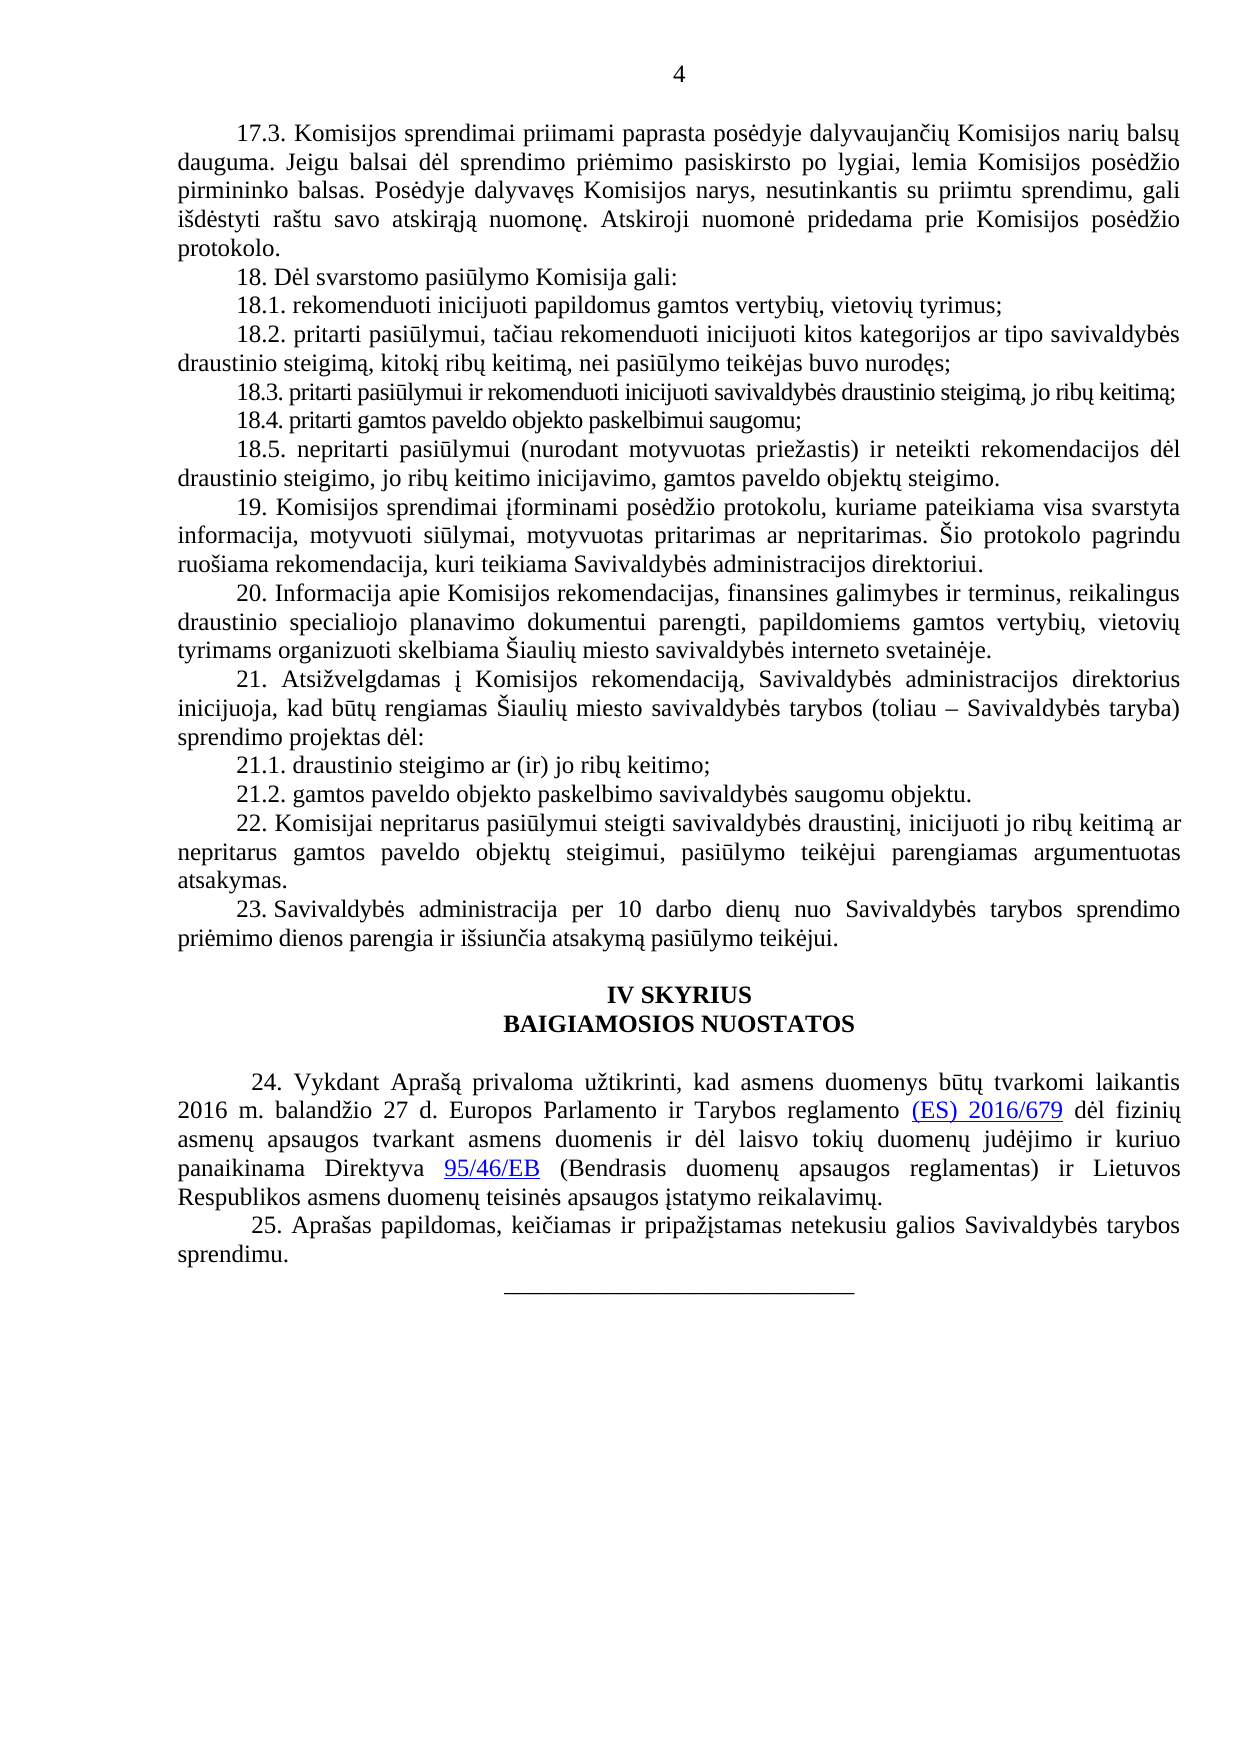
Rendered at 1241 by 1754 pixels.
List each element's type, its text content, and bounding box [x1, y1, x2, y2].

text 21. Atsižvelgdamas į Komisijos rekomendaciją, Savivaldybės administracijos direktorius inicijuoja, kad būtų rengiamas Šiaulių miesto savivaldybės tarybos (toliau – Savivaldybės taryba) sprendimo projektas dėl: [177, 664, 1181, 751]
text 18.2. pritarti pasiūlymui, tačiau rekomenduoti inicijuoti kitos kategorijos ar tipo savivaldybės draustinio steigimą, kitokį ribų keitimą, nei pasiūlymo teikėjas buvo nurodęs; [177, 319, 1181, 377]
text 18.3. pritarti pasiūlymui ir rekomenduoti inicijuoti savivaldybės draustinio steigimą, jo ribų keitimą; [177, 377, 1181, 406]
text 23. Savivaldybės administracija per 10 darbo dienų nuo Savivaldybės tarybos sprendimo priėmimo dienos parengia ir išsiunčia atsakymą pasiūlymo teikėjui. [177, 894, 1181, 952]
text 20. Informacija apie Komisijos rekomendacijas, finansines galimybes ir terminus, reikalingus draustinio specialiojo planavimo dokumentui parengti, papildomiems gamtos vertybių, vietovių tyrimams organizuoti skelbiama Šiaulių miesto savivaldybės interneto svetainėje. [177, 578, 1181, 664]
text 18.4. pritarti gamtos paveldo objekto paskelbimui saugomu; [177, 406, 1181, 434]
text 21.1. draustinio steigimo ar (ir) jo ribų keitimo; [177, 751, 1181, 779]
text 18.5. nepritarti pasiūlymui (nurodant motyvuotas priežastis) ir neteikti rekomendacijos dėl draustinio steigimo, jo ribų keitimo inicijavimo, gamtos paveldo objektų steigimo. [177, 434, 1181, 492]
text 22. Komisijai nepritarus pasiūlymui steigti savivaldybės draustinį, inicijuoti jo ribų keitimą ar nepritarus gamtos paveldo objektų steigimui, pasiūlymo teikėjui parengiamas argumentuotas atsakymas. [177, 808, 1181, 894]
text 24. Vykdant Aprašą privaloma užtikrinti, kad asmens duomenys būtų tvarkomi laikantis 2016 m. balandžio 27 d. Europos Parlamento ir Tarybos reglamento dėl fizinių asmenų apsaugos tvarkant asmens duomenis ir dėl laisvo tokių duomenų judėjimo ir kuriuo panaikinama Direktyva (Bendrasis duomenų apsaugos reglamentas) ir Lietuvos Respublikos asmens duomenų teisinės apsaugos įstatymo reikalavimų. [177, 1067, 1181, 1211]
text 17.3. Komisijos sprendimai priimami paprasta posėdyje dalyvaujančių Komisijos narių balsų dauguma. Jeigu balsai dėl sprendimo priėmimo pasiskirsto po lygiai, lemia Komisijos posėdžio pirmininko balsas. Posėdyje dalyvavęs Komisijos narys, nesutinkantis su priimtu sprendimu, gali išdėstyti raštu savo atskirąją nuomonę. Atskiroji nuomonė pridedama prie Komisijos posėdžio protokolo. [177, 118, 1181, 262]
text 18.1. rekomenduoti inicijuoti papildomus gamtos vertybių, vietovių tyrimus; [177, 291, 1181, 319]
text ____________________________ [177, 1268, 1181, 1297]
text 19. Komisijos sprendimai įforminami posėdžio protokolu, kuriame pateikiama visa svarstyta informacija, motyvuoti siūlymai, motyvuotas pritarimas ar nepritarimas. Šio protokolo pagrindu ruošiama rekomendacija, kuri teikiama Savivaldybės administracijos direktoriui. [177, 492, 1181, 578]
text 18. Dėl svarstomo pasiūlymo Komisija gali: [177, 262, 1181, 291]
text 21.2. gamtos paveldo objekto paskelbimo savivaldybės saugomu objektu. [177, 779, 1181, 808]
text 25. Aprašas papildomas, keičiamas ir pripažįstamas netekusiu galios Savivaldybės tarybos sprendimu. [177, 1211, 1181, 1268]
text IV SKYRIUS [177, 981, 1181, 1009]
text BAIGIAMOSIOS NUOSTATOS [177, 1009, 1181, 1038]
